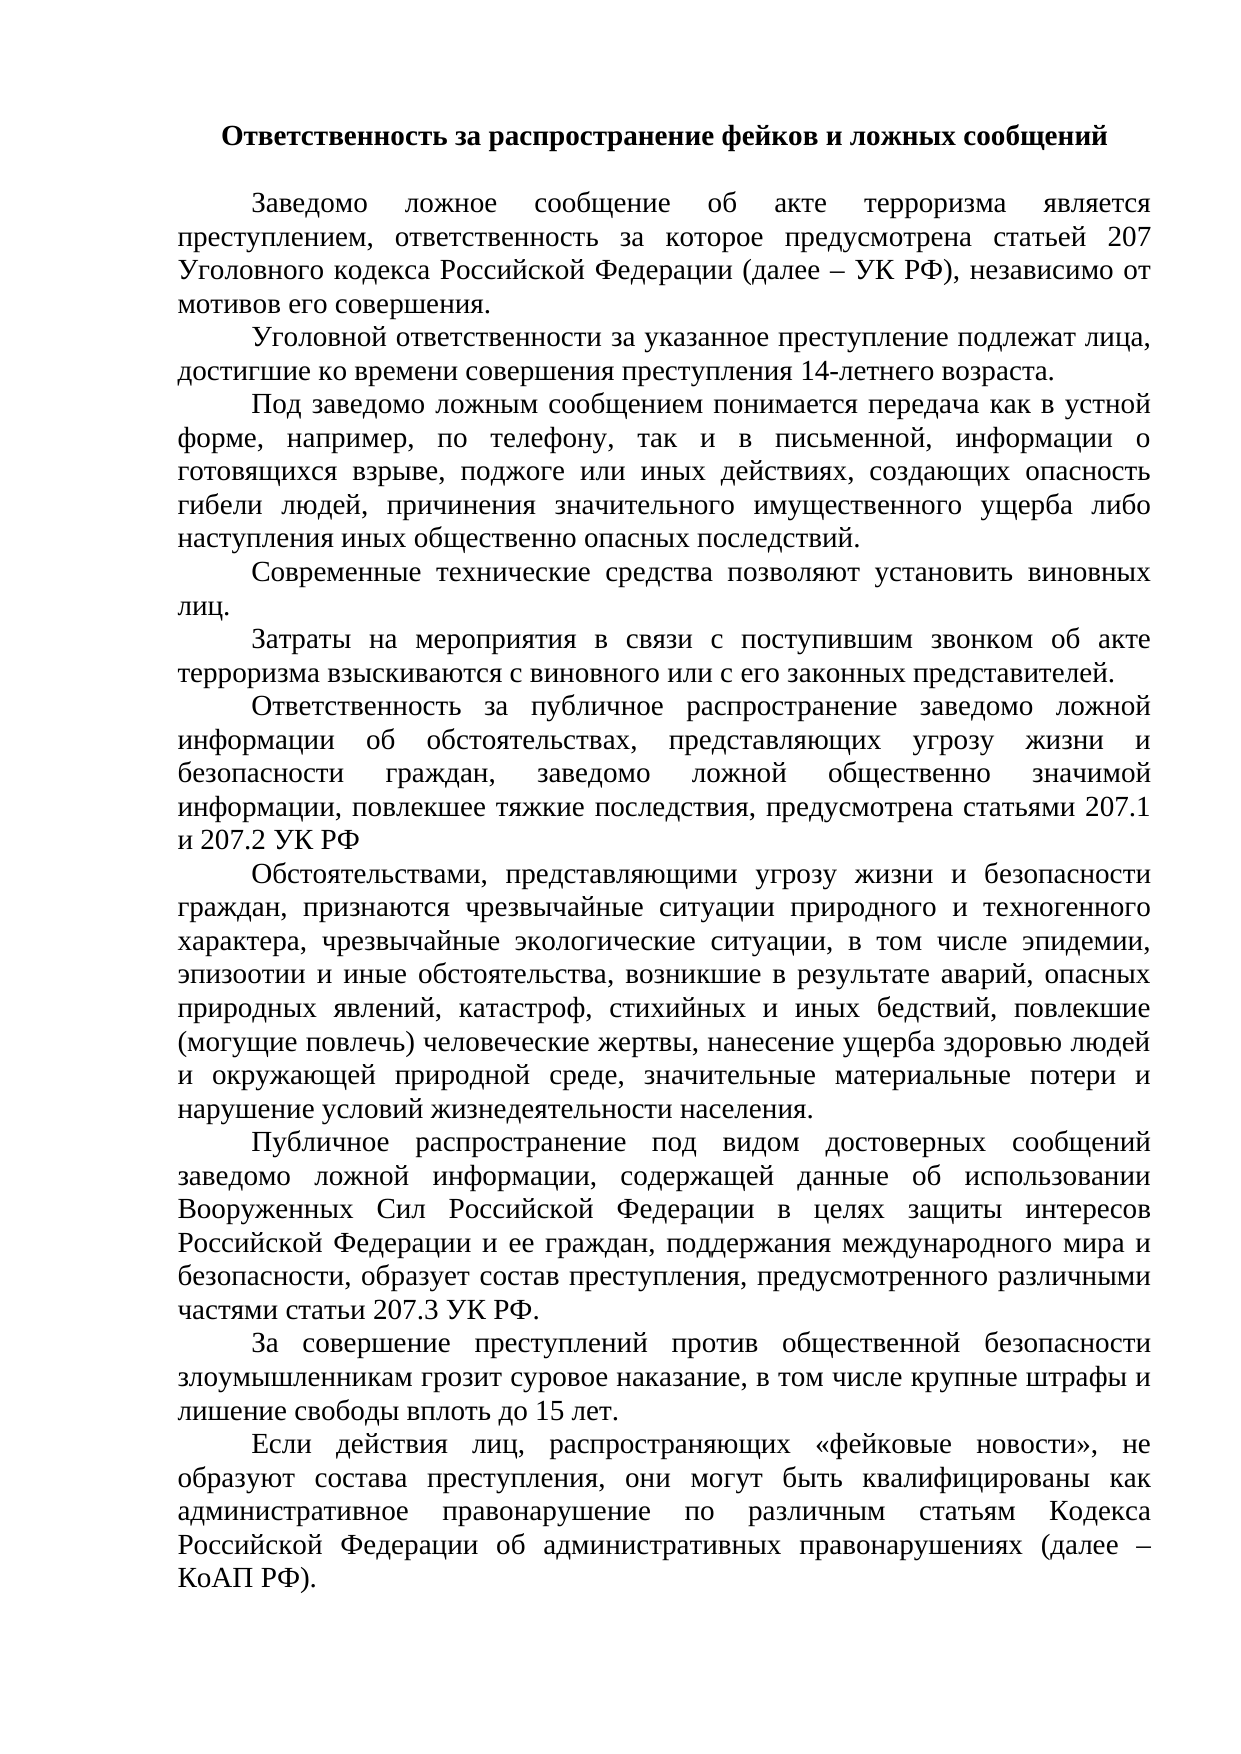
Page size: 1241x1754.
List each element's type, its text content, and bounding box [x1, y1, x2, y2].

text За совершение преступлений против общественной безопасности злоумышленникам грозит суровое наказание, в том числе крупные штрафы и лишение свободы вплоть до 15 лет. [177, 1326, 1152, 1426]
text Если действия лиц, распространяющих «фейковые новости», не образуют состава преступления, они могут быть квалифицированы как административное правонарушение по различным статьям Кодекса Российской Федерации об административных правонарушениях (далее – КоАП РФ). [177, 1426, 1152, 1594]
text Публичное распространение под видом достоверных сообщений заведомо ложной информации, содержащей данные об использовании Вооруженных Сил Российской Федерации в целях защиты интересов Российской Федерации и ее граждан, поддержания международного мира и безопасности, образует состав преступления, предусмотренного различными частями статьи 207.3 УК РФ. [177, 1124, 1152, 1326]
text Обстоятельствами, представляющими угрозу жизни и безопасности граждан, признаются чрезвычайные ситуации природного и техногенного характера, чрезвычайные экологические ситуации, в том числе эпидемии, эпизоотии и иные обстоятельства, возникшие в результате аварий, опасных природных явлений, катастроф, стихийных и иных бедствий, повлекшие (могущие повлечь) человеческие жертвы, нанесение ущерба здоровью людей и окружающей природной среде, значительные материальные потери и нарушение условий жизнедеятельности населения. [177, 856, 1152, 1124]
text Затраты на мероприятия в связи с поступившим звонком об акте терроризма взыскиваются с виновного или с его законных представителей. [177, 621, 1152, 688]
text Заведомо ложное сообщение об акте терроризма является преступлением, ответственность за которое предусмотрена статьей 207 Уголовного кодекса Российской Федерации (далее – УК РФ), независимо от мотивов его совершения. [177, 185, 1152, 319]
text Ответственность за публичное распространение заведомо ложной информации об обстоятельствах, представляющих угрозу жизни и безопасности граждан, заведомо ложной общественно значимой информации, повлекшее тяжкие последствия, предусмотрена статьями 207.1 и 207.2 УК РФ [177, 688, 1152, 856]
text Ответственность за распространение фейков и ложных сообщений [177, 118, 1152, 152]
text Под заведомо ложным сообщением понимается передача как в устной форме, например, по телефону, так и в письменной, информации о готовящихся взрыве, поджоге или иных действиях, создающих опасность гибели людей, причинения значительного имущественного ущерба либо наступления иных общественно опасных последствий. [177, 386, 1152, 554]
text Современные технические средства позволяют установить виновных лиц. [177, 554, 1152, 621]
text Уголовной ответственности за указанное преступление подлежат лица, достигшие ко времени совершения преступления 14-летнего возраста. [177, 319, 1152, 386]
